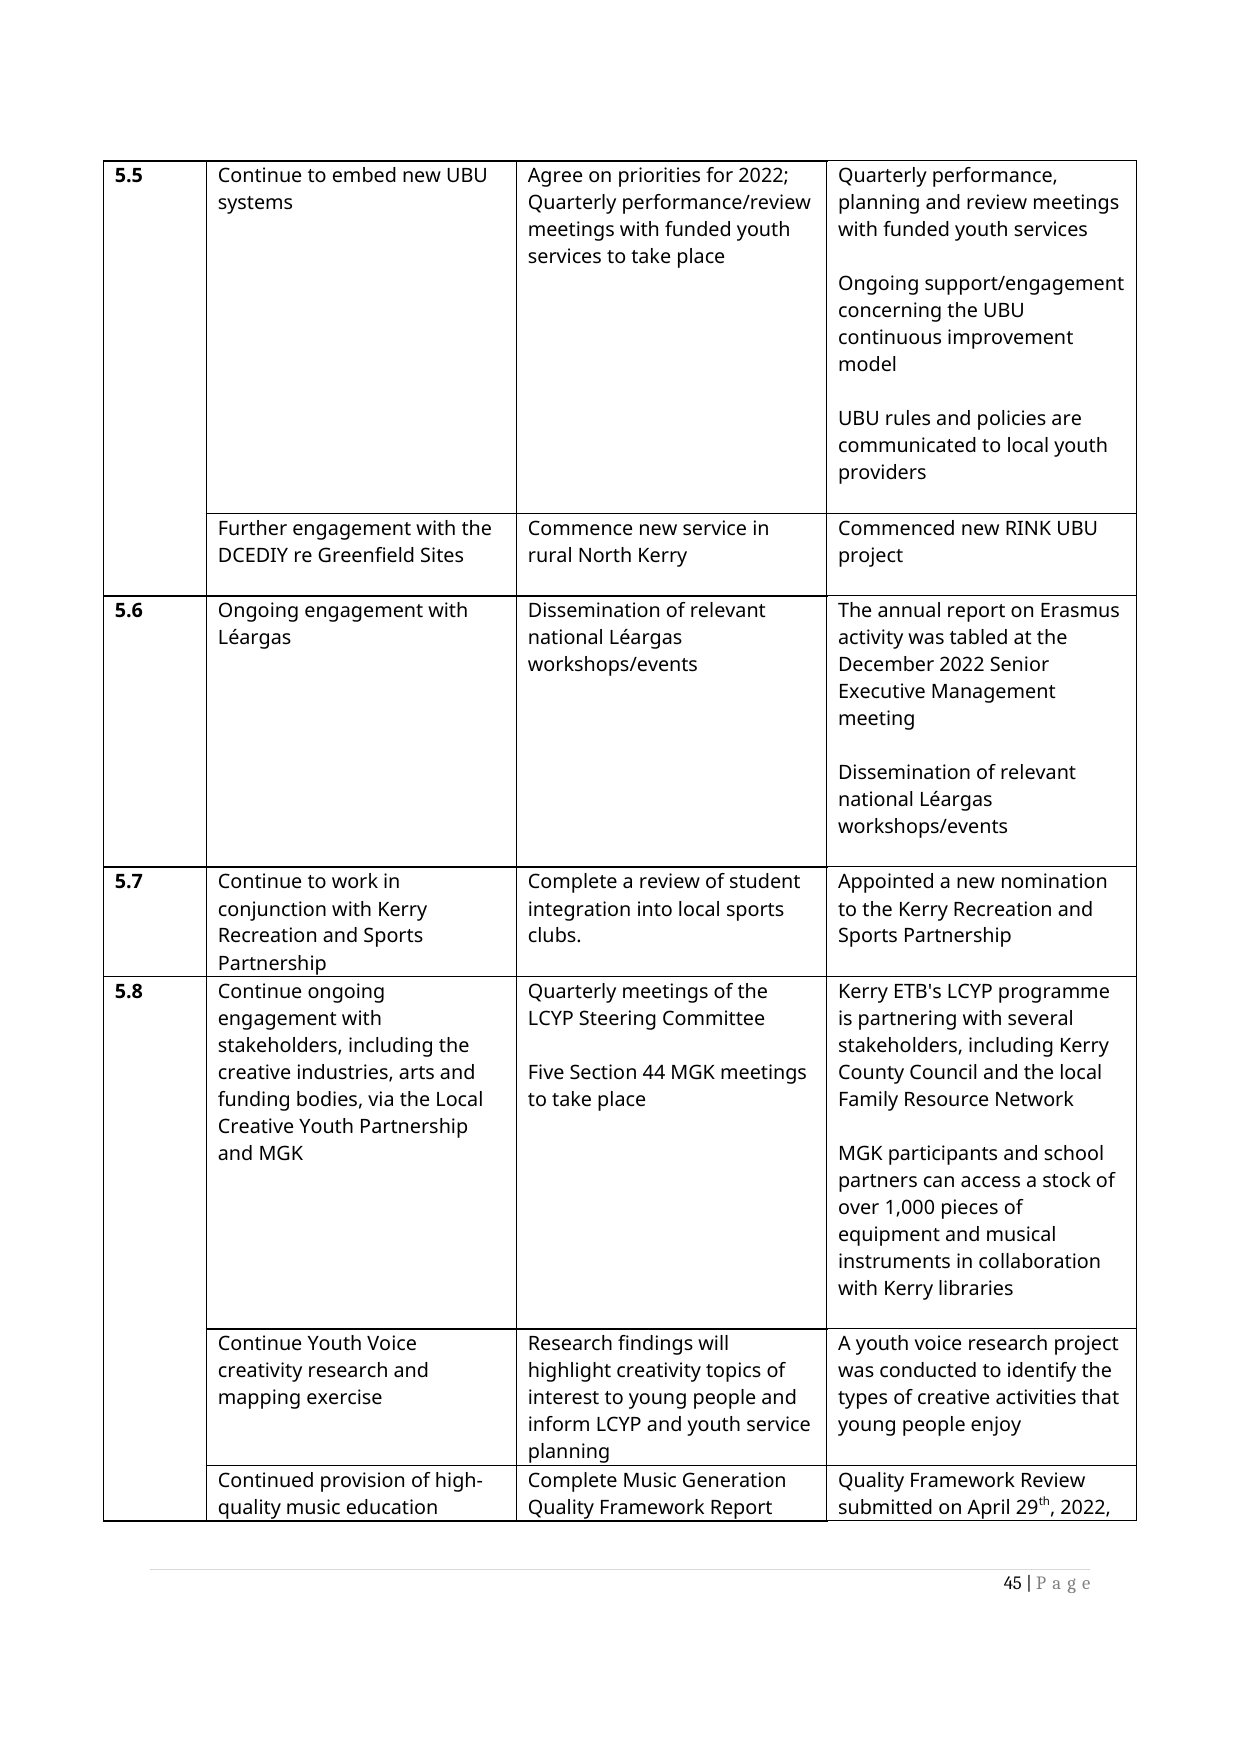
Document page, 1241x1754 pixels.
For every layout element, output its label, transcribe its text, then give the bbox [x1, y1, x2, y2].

table_cell Dissemination of relevant national Léargas workshops/events [517, 597, 826, 866]
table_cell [207, 1466, 516, 1520]
table_cell The annual report on Erasmus activity was tabled at the December 2022 Senior Executive Management meeting Dissemination of relevant national Léargas workshops/events [827, 596, 1136, 866]
table_cell Research findings will highlight creativity topics of interest to young people and inform LCYP and youth service planning [517, 1330, 826, 1464]
table_cell 5.7 [104, 868, 206, 976]
table_cell Commenced new RINK UBU project [827, 514, 1136, 595]
table_cell Ongoing engagement with Léargas [207, 597, 516, 866]
table_header Quarterly performance, planning and review meetings with funded youth services Ongoing support/engagement concerning the UBU continuous improvement model UBU rules and policies are communicated to local youth providers [827, 161, 1136, 512]
table_cell Quarterly meetings of the LCYP Steering Committee Five Section 44 MGK meetings to take place [517, 977, 826, 1328]
table_cell Kerry ETB's LCYP programme is partnering with several stakeholders, including Kerry County Council and the local Family Resource Network MGK participants and school partners can access a stock of over 1,000 pieces of equipment and musical instruments in collaboration with Kerry libraries [827, 977, 1136, 1328]
table_header Continue to embed new UBU systems [207, 162, 516, 512]
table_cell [517, 1466, 826, 1520]
table_cell Commence new service in rural North Kerry [517, 514, 826, 595]
table_cell Appointed a new nomination to the Kerry Recreation and Sports Partnership [827, 867, 1136, 976]
table_header Agree on priorities for 2022; Quarterly performance/review meetings with funded youth services to take place [517, 162, 826, 512]
table_header 5.5 [104, 162, 206, 595]
table_cell Continue ongoing engagement with stakeholders, including the creative industries, arts and funding bodies, via the Local Creative Youth Partnership and MGK [207, 977, 516, 1328]
table_cell 5.8 [104, 977, 206, 1520]
table_cell Complete a review of student integration into local sports clubs. [517, 868, 826, 976]
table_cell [827, 1466, 1136, 1520]
table_cell 5.6 [104, 597, 206, 866]
table_cell Continue Youth Voice creativity research and mapping exercise [207, 1330, 516, 1464]
table_cell A youth voice research project was conducted to identify the types of creative activities that young people enjoy [827, 1329, 1136, 1464]
table_cell Continue to work in conjunction with Kerry Recreation and Sports Partnership [207, 868, 516, 976]
table_cell Further engagement with the DCEDIY re Greenfield Sites [207, 514, 516, 595]
